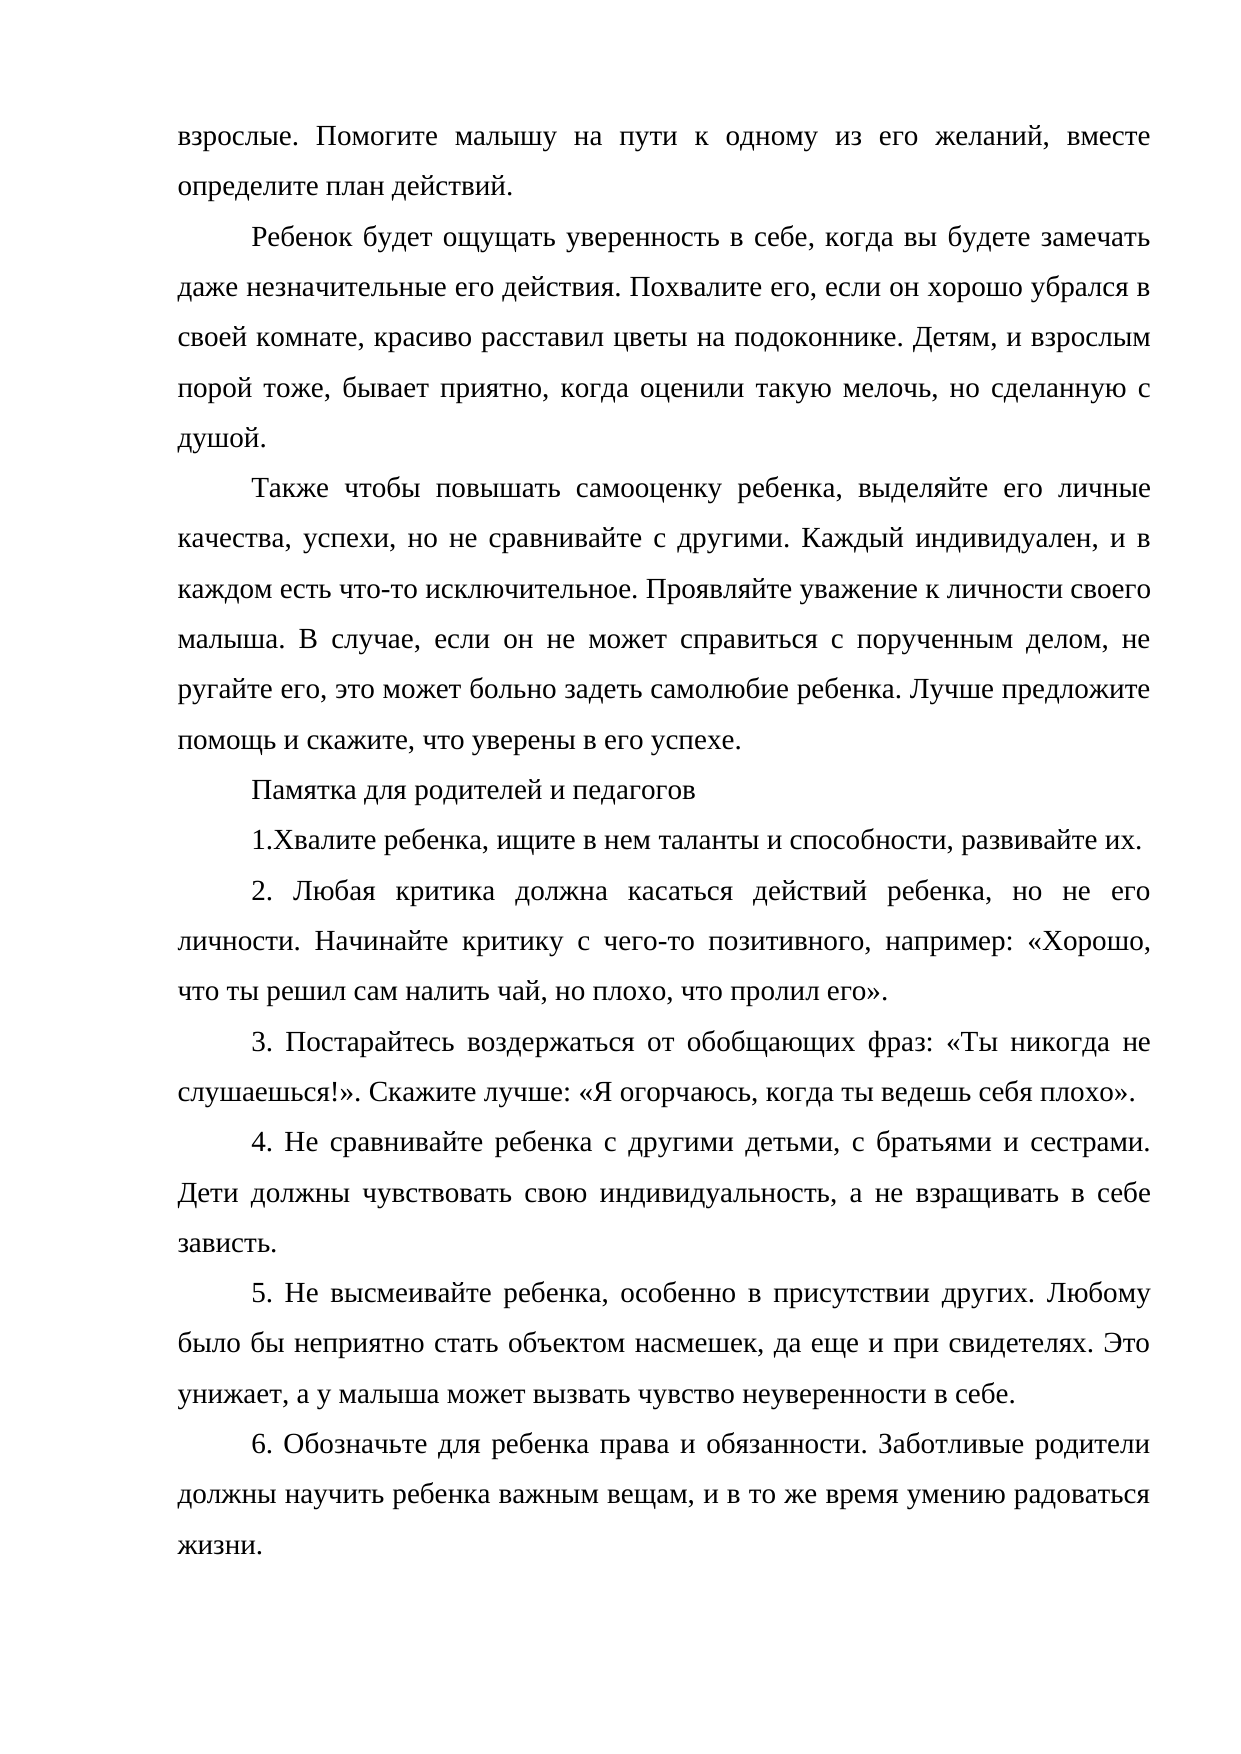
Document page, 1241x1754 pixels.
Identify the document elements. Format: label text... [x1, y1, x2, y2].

text 4. Не сравнивайте ребенка с другими детьми, с братьями и сестрами. Дети должны чувствовать свою индивидуальность, а не взращивать в себе зависть. [177, 1124, 1152, 1258]
text Памятка для родителей и педагогов [177, 772, 1152, 806]
text 6. Обозначьте для ребенка права и обязанности. Заботливые родители должны научить ребенка важным вещам, и в то же время умению радоваться жизни. [177, 1426, 1152, 1560]
text 3. Постарайтесь воздержаться от обобщающих фраз: «Ты никогда не слушаешься!». Скажите лучше: «Я огорчаюсь, когда ты ведешь себя плохо». [177, 1024, 1152, 1108]
text 5. Не высмеивайте ребенка, особенно в присутствии других. Любому было бы неприятно стать объектом насмешек, да еще и при свидетелях. Это унижает, а у малыша может вызвать чувство неуверенности в себе. [177, 1275, 1152, 1409]
text Также чтобы повышать самооценку ребенка, выделяйте его личные качества, успехи, но не сравнивайте с другими. Каждый индивидуален, и в каждом есть что-то исключительное. Проявляйте уважение к личности своего малыша. В случае, если он не может справиться с порученным делом, не ругайте его, это может больно задеть самолюбие ребенка. Лучше предложите помощь и скажите, что уверены в его успехе. [177, 470, 1152, 755]
text 2. Любая критика должна касаться действий ребенка, но не его личности. Начинайте критику с чего-то позитивного, например: «Хорошо, что ты решил сам налить чай, но плохо, что пролил его». [177, 873, 1152, 1007]
text 1.Хвалите ребенка, ищите в нем таланты и способности, развивайте их. [177, 822, 1152, 856]
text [177, 118, 1152, 202]
text Ребенок будет ощущать уверенность в себе, когда вы будете замечать даже незначительные его действия. Похвалите его, если он хорошо убрался в своей комнате, красиво расставил цветы на подоконнике. Детям, и взрослым порой тоже, бывает приятно, когда оценили такую мелочь, но сделанную с душой. [177, 219, 1152, 453]
